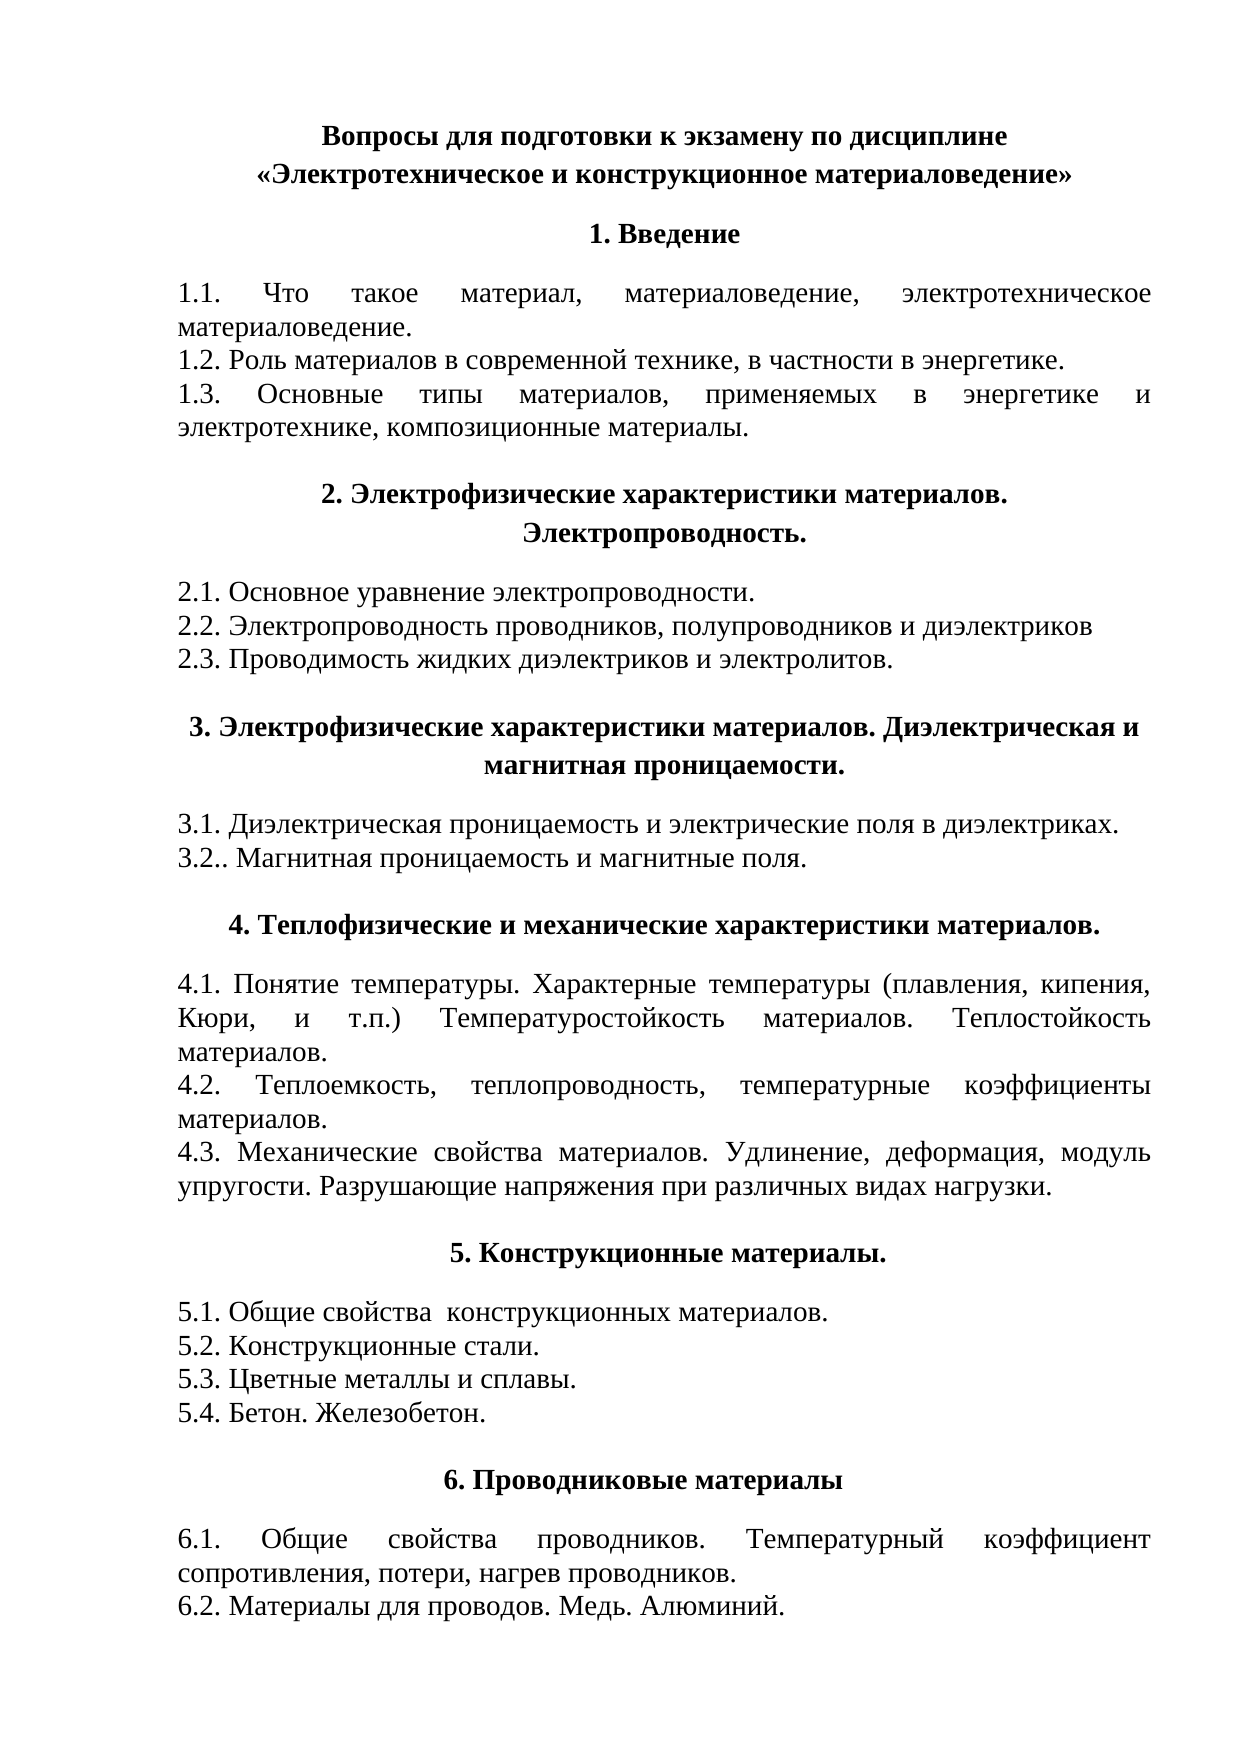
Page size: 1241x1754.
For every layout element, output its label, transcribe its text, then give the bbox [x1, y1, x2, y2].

text 4.1. Понятие температуры. Характерные температуры (плавления, кипения, Кюри, и т.п.) Температуростойкость материалов. Теплостойкость материалов. [177, 967, 1152, 1067]
text 5. Конструкционные материалы. [177, 1235, 1152, 1268]
text 3.1. Диэлектрическая проницаемость и электрические поля в диэлектриках. [177, 807, 1152, 840]
text 1.2. Роль материалов в современной технике, в частности в энергетике. [177, 342, 1152, 376]
text 5.1. Общие свойства конструкционных материалов. [177, 1294, 1152, 1328]
text 2. Электрофизические характеристики материалов. Электропроводность. [177, 477, 1152, 549]
text 3.2.. Магнитная проницаемость и магнитные поля. [177, 840, 1152, 874]
text Вопросы для подготовки к экзамену по дисциплине «Электротехническое и конструкционное материаловедение» [177, 118, 1152, 190]
text 6.1. Общие свойства проводников. Температурный коэффициент сопротивления, потери, нагрев проводников. [177, 1521, 1152, 1588]
text 2.3. Проводимость жидких диэлектриков и электролитов. [177, 642, 1152, 675]
text 3. Электрофизические характеристики материалов. Диэлектрическая и магнитная проницаемости. [177, 709, 1152, 781]
text 2.2. Электропроводность проводников, полупроводников и диэлектриков [177, 608, 1152, 642]
text 4.3. Механические свойства материалов. Удлинение, деформация, модуль упругости. Разрушающие напряжения при различных видах нагрузки. [177, 1134, 1152, 1201]
text 4.2. Теплоемкость, теплопроводность, температурные коэффициенты материалов. [177, 1067, 1152, 1134]
text 5.2. Конструкционные стали. [177, 1328, 1152, 1361]
text 6. Проводниковые материалы [177, 1462, 1152, 1496]
text 5.3. Цветные металлы и сплавы. [177, 1361, 1152, 1395]
text 5.4. Бетон. Железобетон. [177, 1395, 1152, 1428]
text 2.1. Основное уравнение электропроводности. [177, 574, 1152, 608]
text 1. Введение [177, 216, 1152, 249]
text 1.3. Основные типы материалов, применяемых в энергетике и электротехнике, композиционные материалы. [177, 376, 1152, 443]
text 4. Теплофизические и механические характеристики материалов. [177, 907, 1152, 941]
text 6.2. Материалы для проводов. Медь. Алюминий. [177, 1588, 1152, 1622]
text 1.1. Что такое материал, материаловедение, электротехническое материаловедение. [177, 275, 1152, 342]
